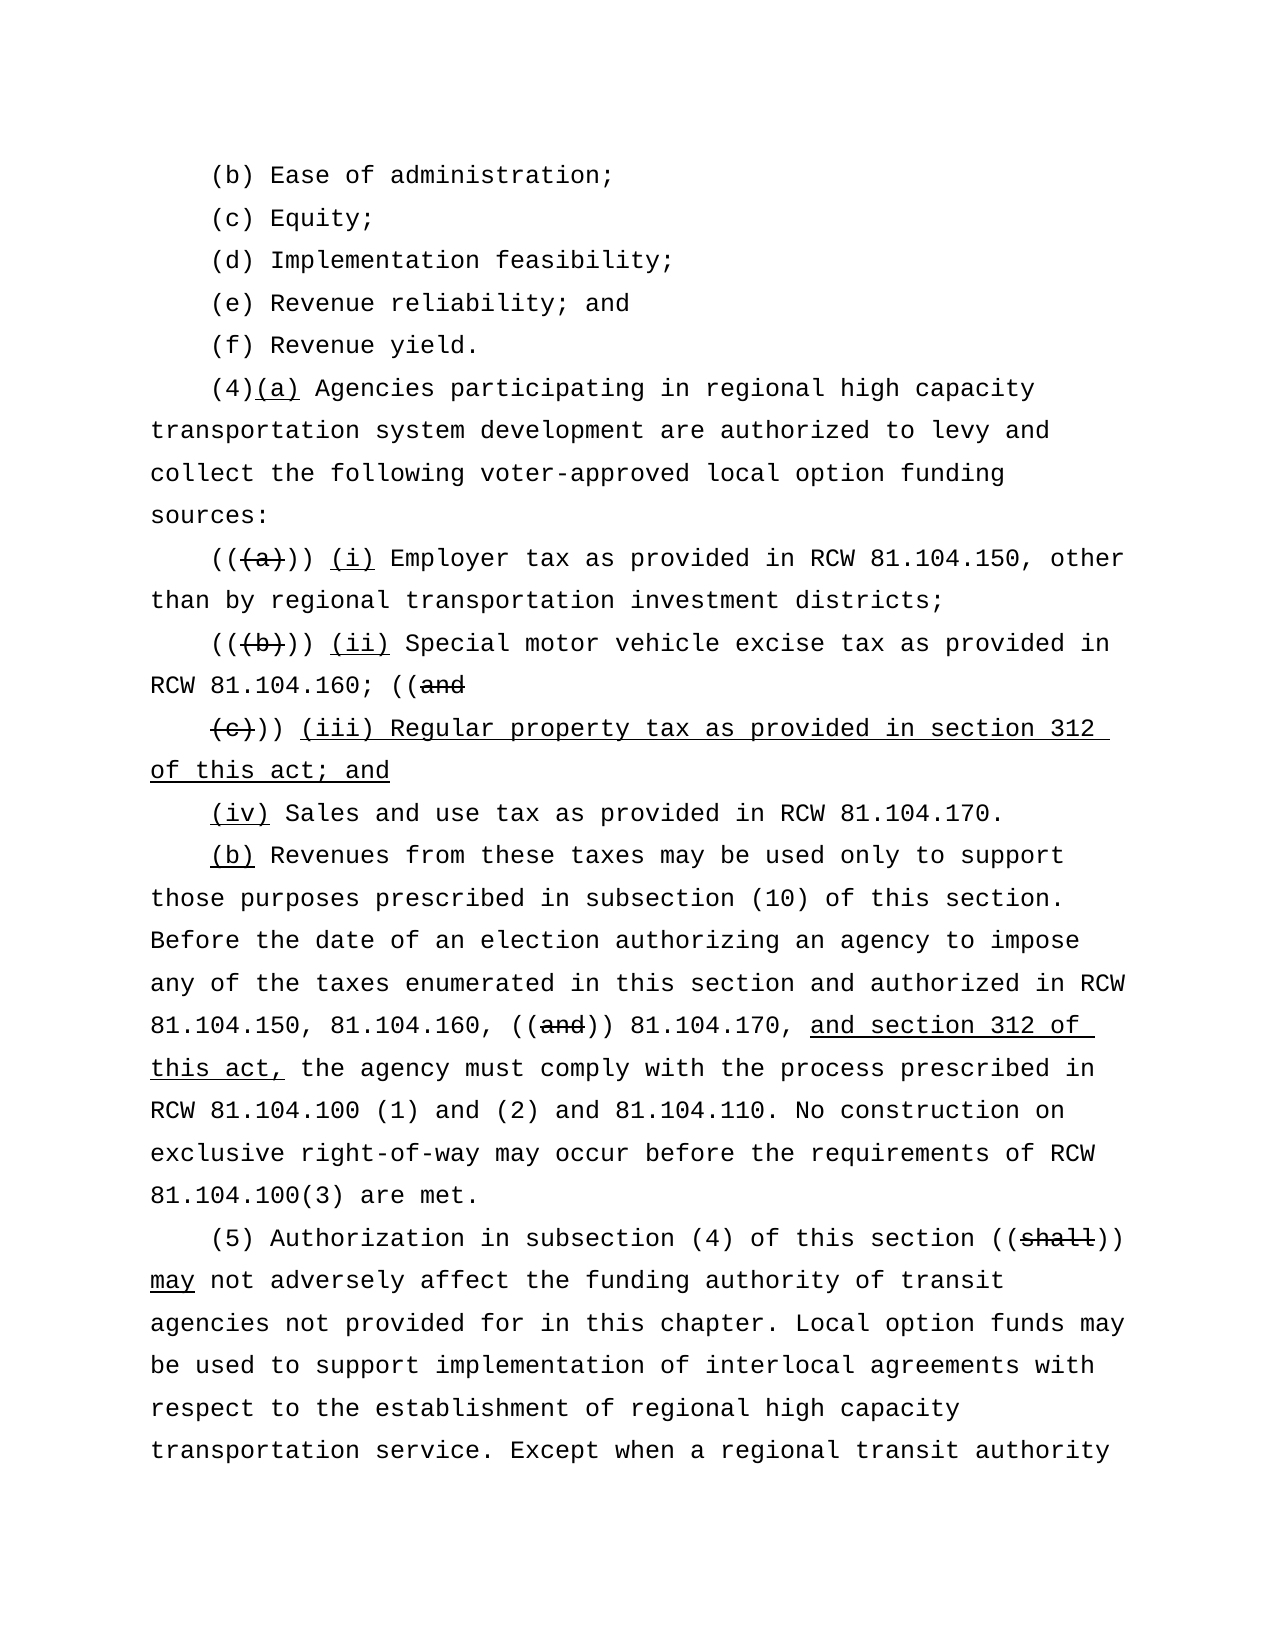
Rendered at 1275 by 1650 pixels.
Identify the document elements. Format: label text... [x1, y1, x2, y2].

text (c) Equity; [150, 192, 1125, 235]
text (d) Implementation feasibility; [150, 235, 1125, 277]
text (b) Revenues from these taxes may be used only to support those purposes prescribed in subsection (10) of this section. Before the date of an election authorizing an agency to impose any of the taxes enumerated in this section and authorized in RCW 81.104.150, 81.104.160, ((and)) 81.104.170, and section 312 of this act, the agency must comply with the process prescribed in RCW 81.104.100 (1) and (2) and 81.104.110. No construction on exclusive right-of-way may occur before the requirements of RCW 81.104.100(3) are met. [150, 830, 1125, 1212]
text (iv) Sales and use tax as provided in RCW 81.104.170. [150, 787, 1125, 830]
text (b) Ease of administration; [150, 150, 1125, 192]
text (e) Revenue reliability; and [150, 277, 1125, 320]
text (((a))) (i) Employer tax as provided in RCW 81.104.150, other than by regional transportation investment districts; [150, 532, 1125, 617]
text (((b))) (ii) Special motor vehicle excise tax as provided in RCW 81.104.160; ((and [150, 617, 1125, 702]
text (4)(a) Agencies participating in regional high capacity transportation system development are authorized to levy and collect the following voter-approved local option funding sources: [150, 362, 1125, 532]
text (f) Revenue yield. [150, 320, 1125, 362]
text (c))) (iii) Regular property tax as provided in section 312 of this act; and [150, 702, 1125, 787]
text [150, 1212, 1125, 1467]
